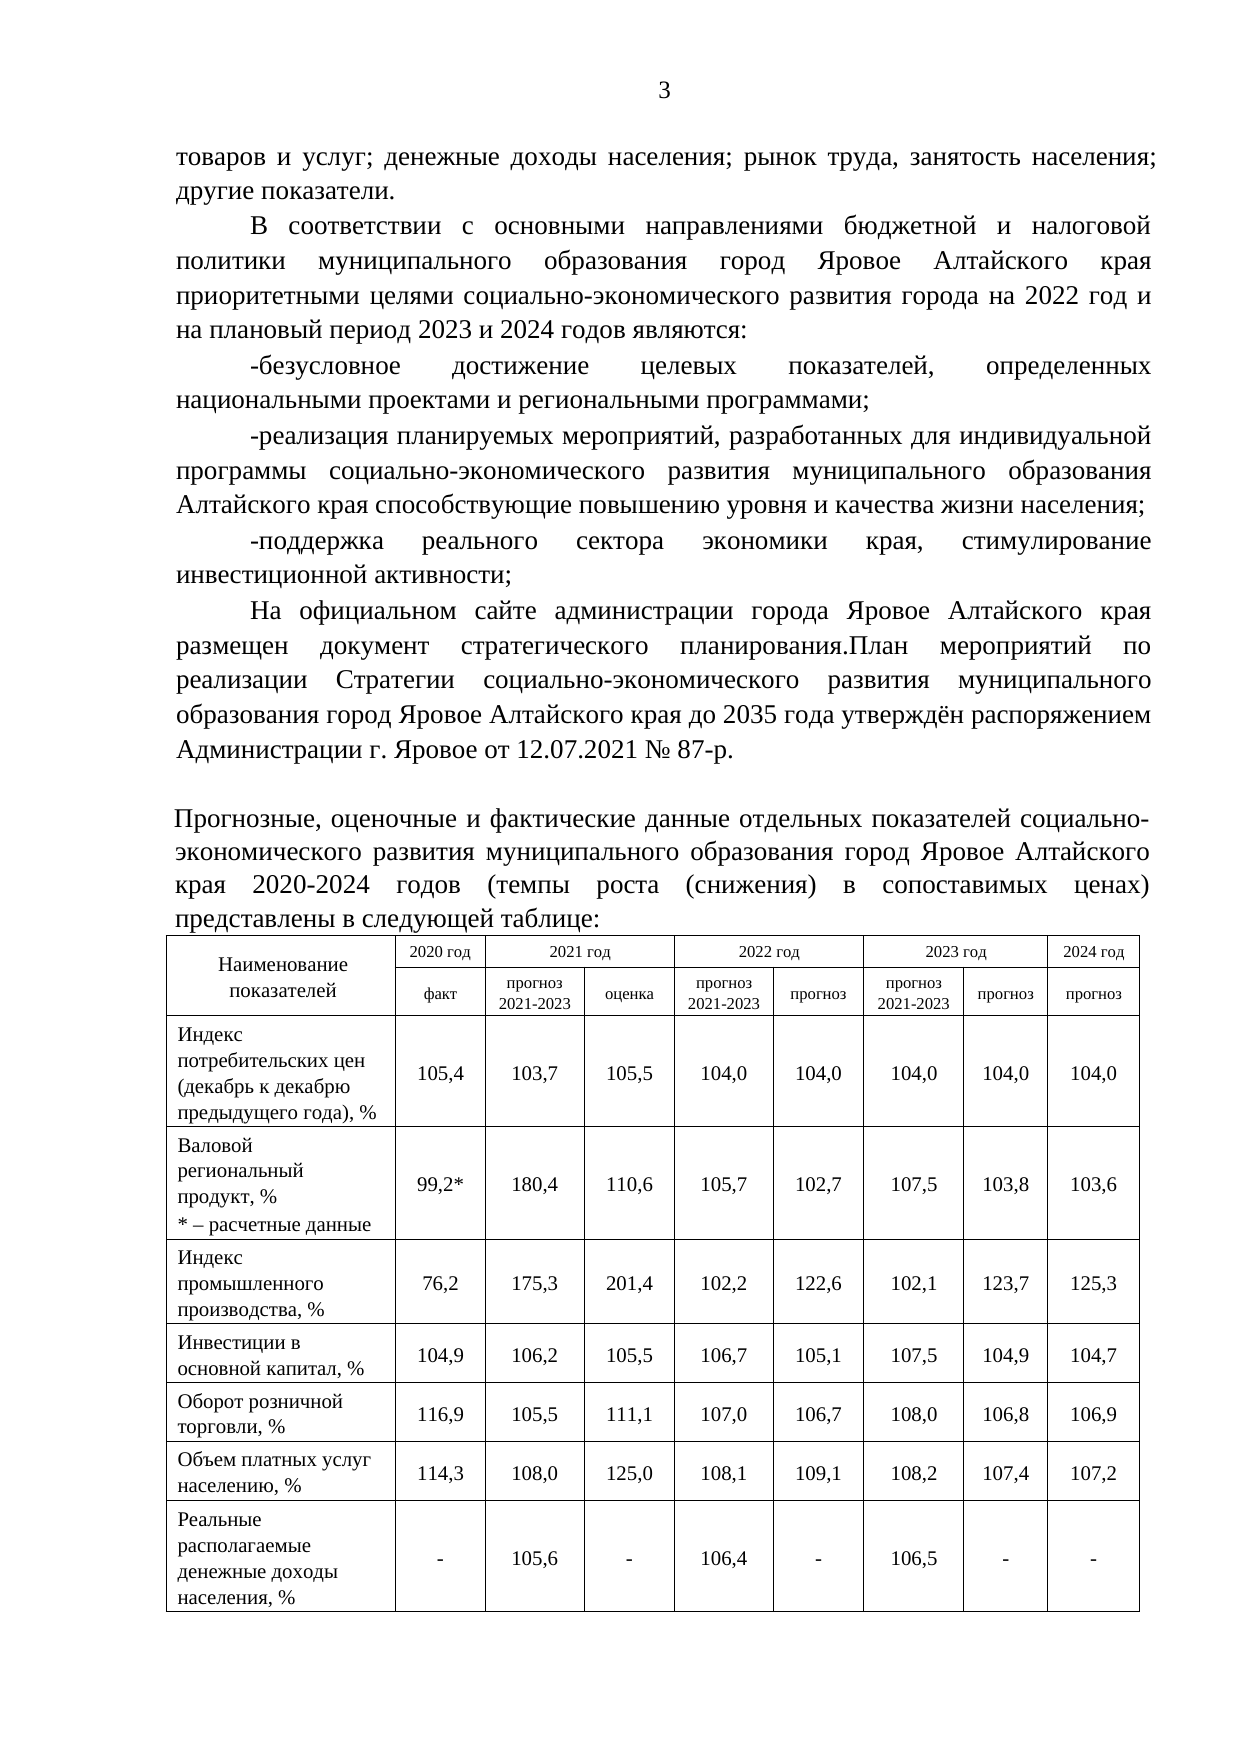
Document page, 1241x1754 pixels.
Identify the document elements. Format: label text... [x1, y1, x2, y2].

table_cell 175,3 [486, 1240, 584, 1323]
table_cell 107,5 [864, 1324, 963, 1382]
table_cell 102,7 [774, 1127, 863, 1238]
table_cell 105,5 [585, 1324, 674, 1382]
table_cell 105,5 [486, 1383, 584, 1441]
table_cell 108,0 [864, 1383, 963, 1441]
text Прогнозные, оценочные и фактические данные отдельных показателей социально-экономического развития муниципального образования город Яровое Алтайского края 2020-2024 годов (темпы роста (снижения) в сопоставимых ценах) представлены в следующей таблице: [174, 802, 1151, 933]
table_header 2022 год [675, 936, 863, 967]
table_cell Реальные располагаемые денежные доходы населения, % [167, 1501, 395, 1611]
table_cell прогноз [774, 968, 863, 1015]
table_cell 106,2 [486, 1324, 584, 1382]
table_cell оценка [585, 968, 674, 1015]
table_cell - [964, 1501, 1047, 1611]
table_cell 105,1 [774, 1324, 863, 1382]
table_cell - [1048, 1501, 1139, 1611]
text -безусловное достижение целевых показателей, определенных национальными проектами и региональными программами; [176, 349, 1152, 415]
table_cell 123,7 [964, 1240, 1047, 1323]
table_cell 109,1 [774, 1442, 863, 1500]
table_cell 107,4 [964, 1442, 1047, 1500]
table_cell 116,9 [396, 1383, 485, 1441]
table_cell 201,4 [585, 1240, 674, 1323]
table_cell 114,3 [396, 1442, 485, 1500]
table_cell прогноз [964, 968, 1047, 1015]
table_cell 108,2 [864, 1442, 963, 1500]
table_cell 76,2 [396, 1240, 485, 1323]
table_header 2023 год [864, 936, 1047, 967]
table_cell 107,5 [864, 1127, 963, 1238]
table_cell Объем платных услуг населению, % [167, 1442, 395, 1500]
table_cell 103,7 [486, 1016, 584, 1126]
table_cell 106,4 [675, 1501, 773, 1611]
table_cell - [396, 1501, 485, 1611]
table_cell 125,0 [585, 1442, 674, 1500]
table_cell Инвестиции в основной капитал, % [167, 1324, 395, 1382]
table_cell - [774, 1501, 863, 1611]
table_cell 104,0 [964, 1016, 1047, 1126]
table_cell прогноз 2021-2023 [486, 968, 584, 1015]
table_cell 105,7 [675, 1127, 773, 1238]
table_cell 125,3 [1048, 1240, 1139, 1323]
text -поддержка реального сектора экономики края, стимулирование инвестиционной активности; [176, 524, 1152, 590]
table_cell Оборот розничной торговли, % [167, 1383, 395, 1441]
table_cell 110,6 [585, 1127, 674, 1238]
table_cell 106,8 [964, 1383, 1047, 1441]
table_cell 99,2* [396, 1127, 485, 1238]
table_cell 103,8 [964, 1127, 1047, 1238]
table_cell 108,0 [486, 1442, 584, 1500]
table_cell - [585, 1501, 674, 1611]
table_cell 104,0 [774, 1016, 863, 1126]
table_cell 111,1 [585, 1383, 674, 1441]
text В соответствии с основными направлениями бюджетной и налоговой политики муниципального образования город Яровое Алтайского края приоритетными целями социально-экономического развития города на 2022 год и на плановый период 2023 и 2024 годов являются: [176, 209, 1152, 345]
table_cell 104,0 [675, 1016, 773, 1126]
table_cell Валовой региональный продукт, % * – расчетные данные [167, 1127, 395, 1238]
table_cell 107,2 [1048, 1442, 1139, 1500]
table_cell 106,7 [675, 1324, 773, 1382]
table_cell прогноз [1048, 968, 1139, 1015]
table_cell 106,7 [774, 1383, 863, 1441]
table_cell прогноз 2021-2023 [675, 968, 773, 1015]
table_cell 106,5 [864, 1501, 963, 1611]
text На официальном сайте администрации города Яровое Алтайского края размещен документ стратегического планирования.План мероприятий по реализации Стратегии социально-экономического развития муниципального образования город Яровое Алтайского края до 2035 года утверждён распоряжением Администрации г. Яровое от 12.07.2021 № 87-р. [176, 594, 1152, 764]
table_header 2020 год [396, 936, 485, 967]
table_cell 104,0 [1048, 1016, 1139, 1126]
table_cell 180,4 [486, 1127, 584, 1238]
table_cell 105,5 [585, 1016, 674, 1126]
table_cell Индекс потребительских цен (декабрь к декабрю предыдущего года), % [167, 1016, 395, 1126]
table_cell факт [396, 968, 485, 1015]
table_cell 104,7 [1048, 1324, 1139, 1382]
table_cell 105,6 [486, 1501, 584, 1611]
table_cell 104,9 [964, 1324, 1047, 1382]
table_cell 102,2 [675, 1240, 773, 1323]
table_cell 104,0 [864, 1016, 963, 1126]
table_cell 108,1 [675, 1442, 773, 1500]
text -реализация планируемых мероприятий, разработанных для индивидуальной программы социально-экономического развития муниципального образования Алтайского края способствующие повышению уровня и качества жизни населения; [176, 419, 1152, 520]
table_cell прогноз 2021-2023 [864, 968, 963, 1015]
table_cell 105,4 [396, 1016, 485, 1126]
table_cell 107,0 [675, 1383, 773, 1441]
table_cell Индекс промышленного производства, % [167, 1240, 395, 1323]
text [176, 139, 1158, 206]
table_header 2024 год [1048, 936, 1139, 967]
table_cell 106,9 [1048, 1383, 1139, 1441]
table_cell 102,1 [864, 1240, 963, 1323]
table_cell 103,6 [1048, 1127, 1139, 1238]
table_cell 104,9 [396, 1324, 485, 1382]
table_cell 122,6 [774, 1240, 863, 1323]
table_header Наименование показателей [167, 936, 395, 1015]
table_header 2021 год [486, 936, 674, 967]
